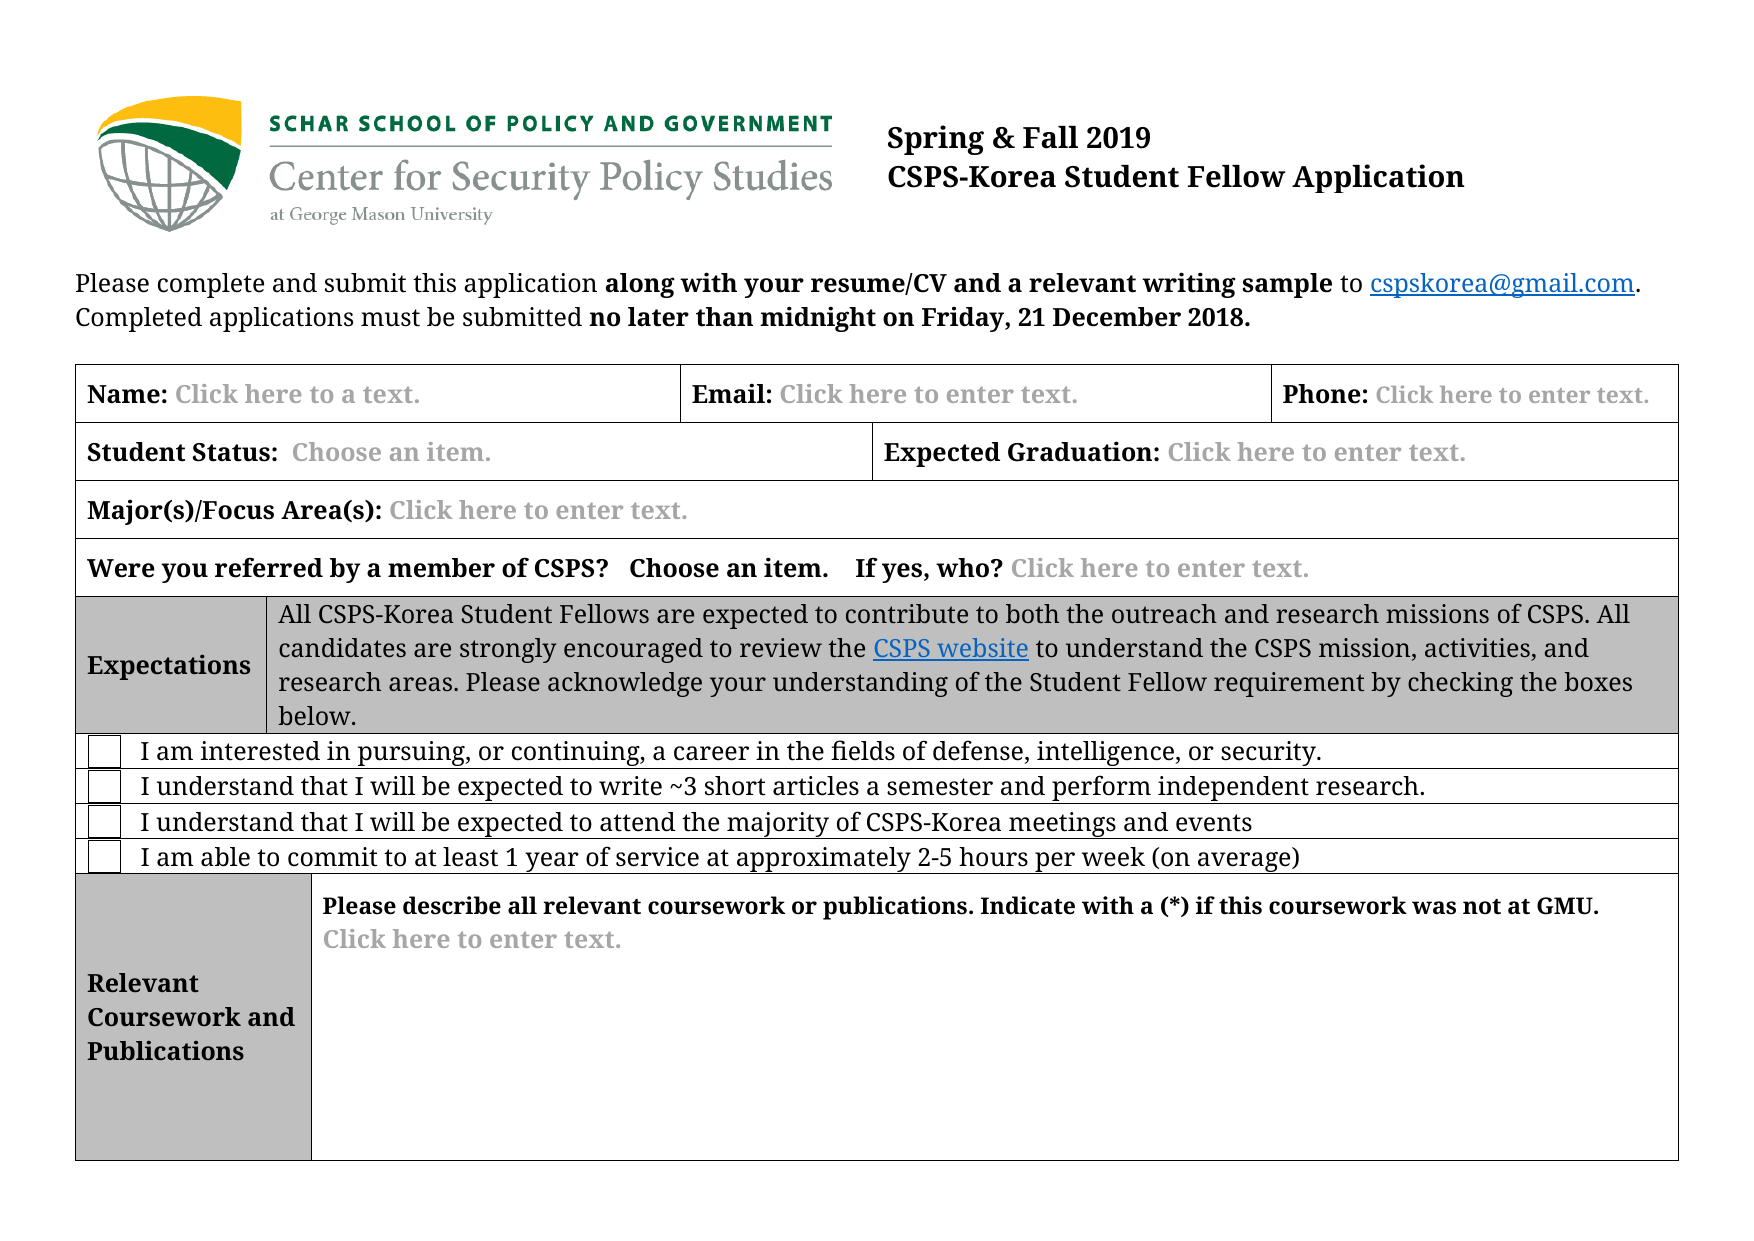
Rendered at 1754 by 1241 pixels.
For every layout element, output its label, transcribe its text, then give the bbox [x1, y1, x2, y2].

table_cell I understand that I will be expected to attend the majority of CSPS-Korea meetings and events [76, 804, 1678, 838]
text Please complete and submit this application along with your resume/CV and a relevant writing sample to cspskorea@gmail.com. Completed applications must be submitted no later than midnight on Friday, 21 December 2018. [75, 266, 1679, 334]
table_header Email: Click here to enter text. [681, 365, 1271, 422]
table_cell Expectations [76, 597, 266, 733]
table_cell Expected Graduation: Click here to enter text. [873, 423, 1678, 480]
table_cell I am interested in pursuing, or continuing, a career in the fields of defense, intelligence, or security. [76, 734, 1678, 768]
table_cell Relevant Coursework and Publications [76, 874, 311, 1160]
table_cell All CSPS-Korea Student Fellows are expected to contribute to both the outreach and research missions of CSPS. All candidates are strongly encouraged to review the CSPS website to understand the CSPS mission, activities, and research areas. Please acknowledge your understanding of the Student Fellow requirement by checking the boxes below. [267, 597, 1678, 733]
table_cell Were you referred by a member of CSPS? If yes, who? Click here to enter text. [76, 539, 1678, 596]
table_cell Please describe all relevant coursework or publications. Indicate with a (*) if this coursework was not at GMU. Click here to enter text. [312, 874, 1678, 1160]
table_cell Student Status: [76, 423, 872, 480]
table_header Name: Click here to a text. [76, 365, 680, 422]
table_cell Major(s)/Focus Area(s): Click here to enter text. [76, 481, 1678, 538]
table_header Phone: Click here to enter text. [1272, 365, 1678, 422]
table_cell I am able to commit to at least 1 year of service at approximately 2-5 hours per week (on average) [76, 839, 1678, 873]
picture [77, 75, 855, 254]
table_cell I understand that I will be expected to write ~3 short articles a semester and perform independent research. [76, 769, 1678, 803]
